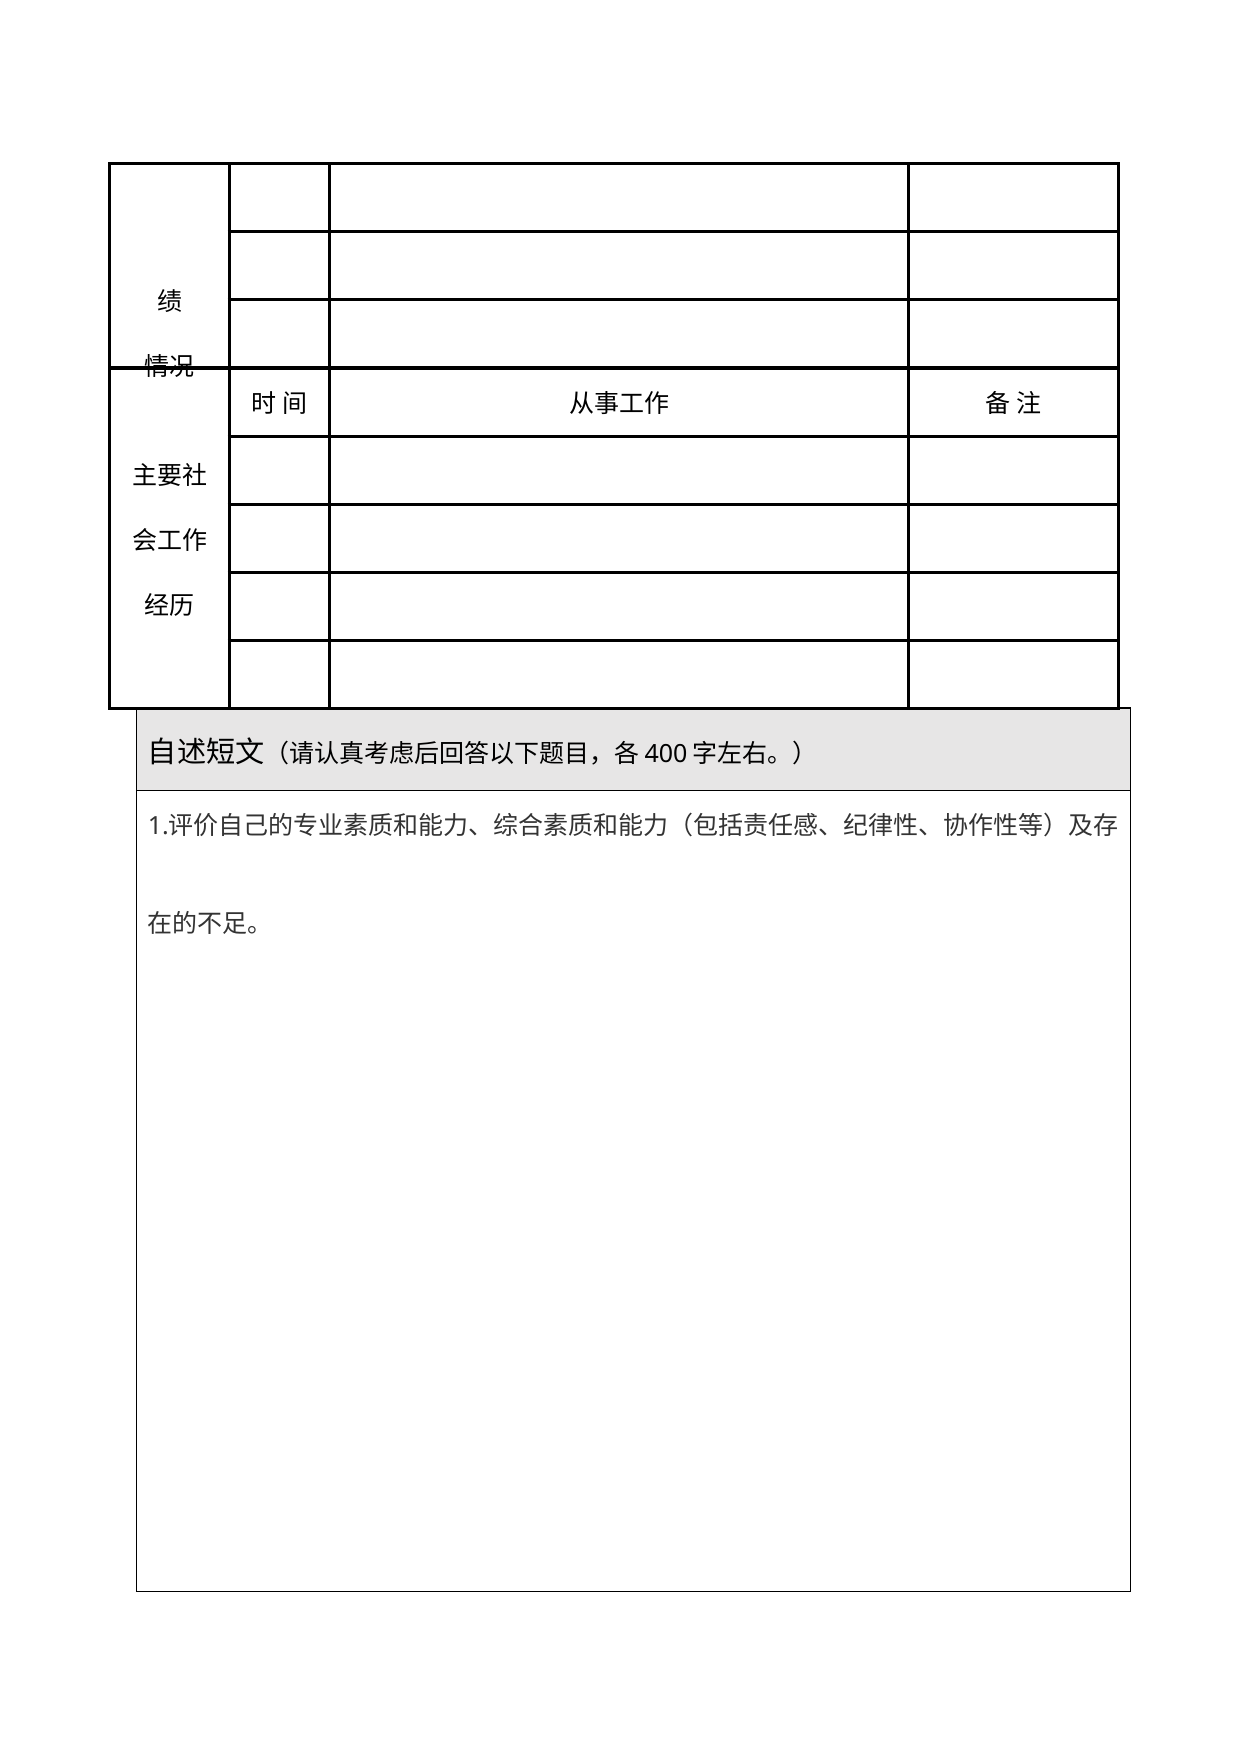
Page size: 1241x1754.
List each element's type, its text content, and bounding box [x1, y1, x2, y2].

table_cell [331, 506, 907, 571]
table_cell [331, 165, 907, 230]
table_cell [331, 574, 907, 639]
table_cell [910, 506, 1117, 571]
table_cell [910, 574, 1117, 639]
table_cell 主要社会工作经历 [111, 370, 228, 707]
table_cell [910, 233, 1117, 298]
table_cell 从事工作 [331, 370, 907, 434]
table_cell [910, 165, 1117, 230]
table_cell 自述短文（请认真考虑后回答以下题目，各400字左右。） [137, 709, 1130, 790]
table_cell [231, 506, 328, 571]
table_cell [331, 642, 907, 707]
table_cell [910, 301, 1117, 366]
table_cell [231, 301, 328, 366]
table_cell [231, 438, 328, 503]
table_cell [231, 642, 328, 707]
table_cell [231, 574, 328, 639]
table_cell [331, 438, 907, 503]
table_cell [910, 642, 1117, 707]
table_cell [331, 233, 907, 298]
table_cell 时 间 [231, 370, 328, 434]
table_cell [137, 791, 1130, 1591]
table_cell [231, 165, 328, 230]
table_cell [331, 301, 907, 366]
table_cell [231, 233, 328, 298]
table_cell 备 注 [910, 370, 1117, 434]
table_cell [910, 438, 1117, 503]
